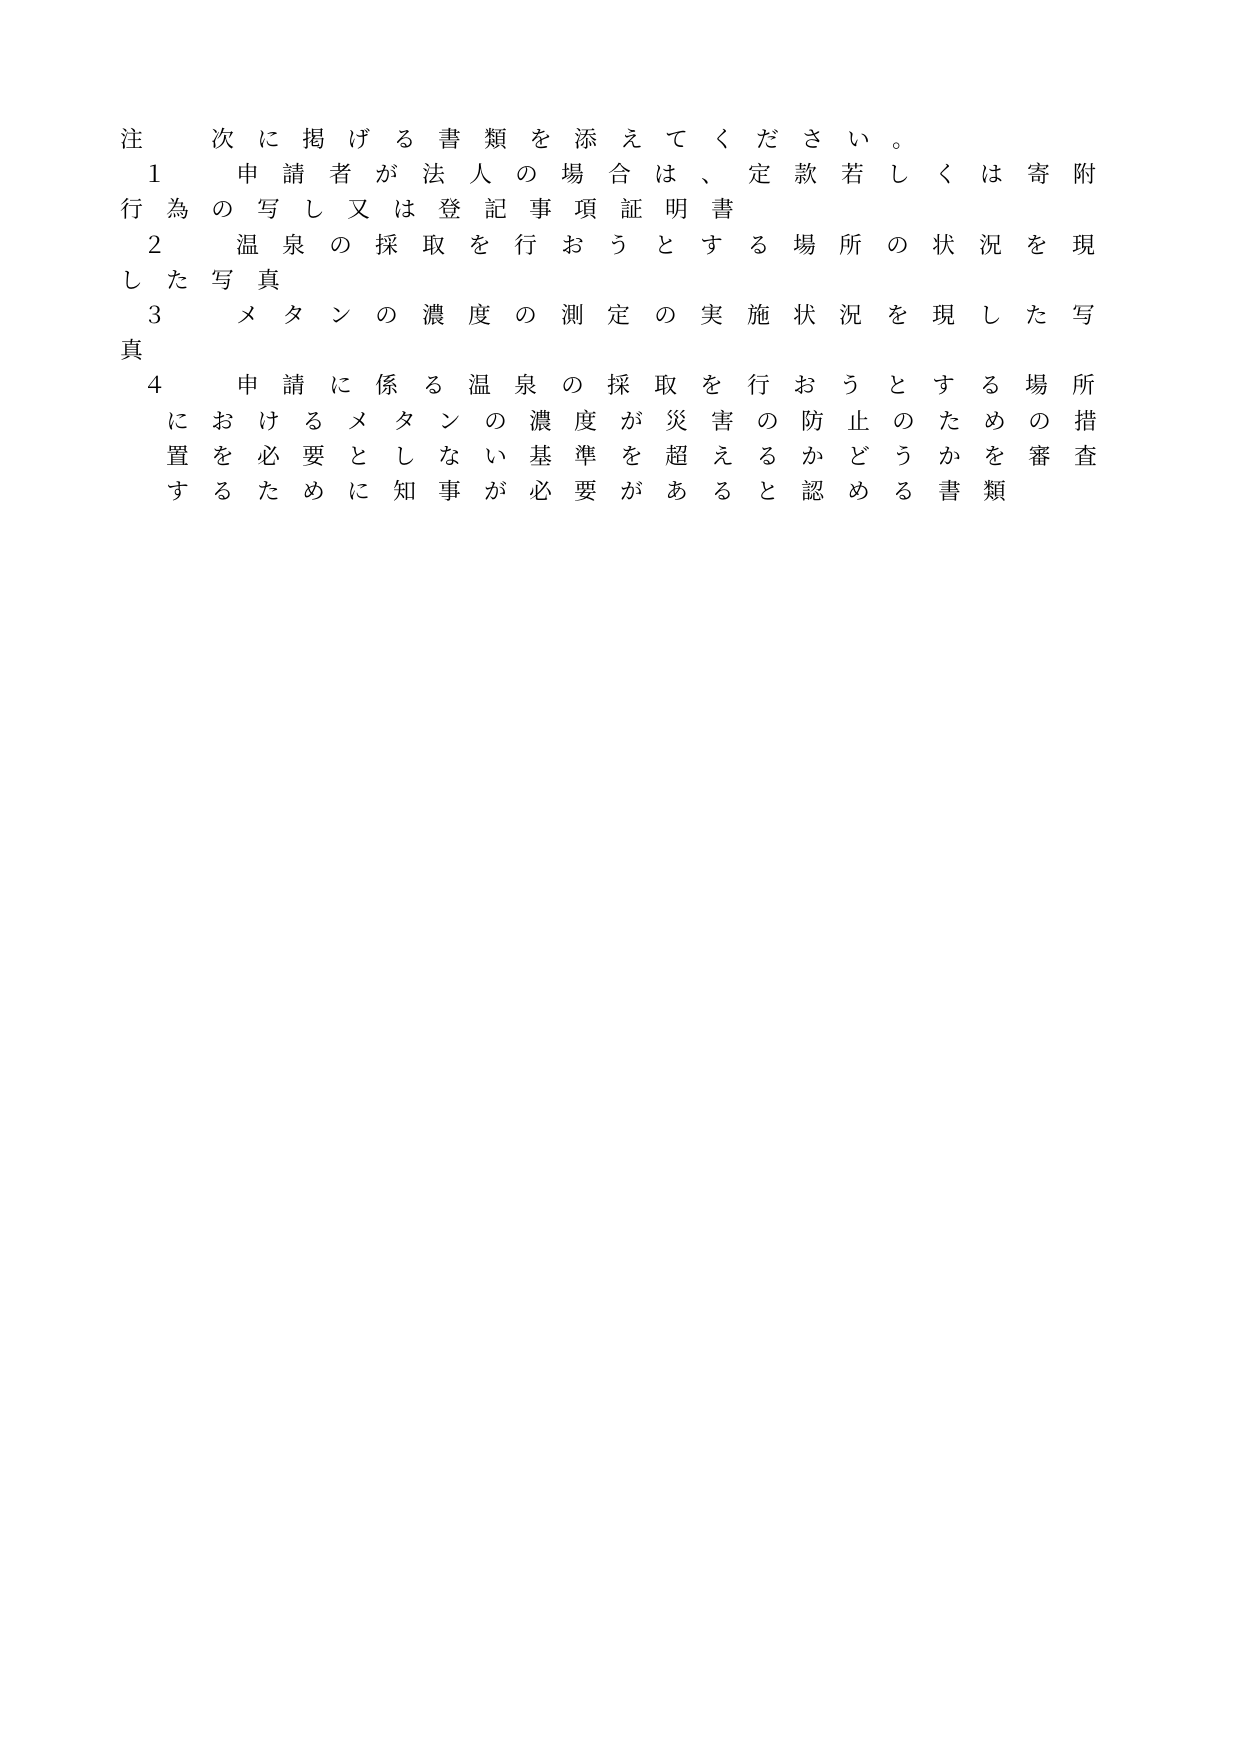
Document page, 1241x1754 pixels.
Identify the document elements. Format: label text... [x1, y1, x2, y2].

text ３ メタンの濃度の測定の実施状況を現した写真 [121, 296, 1120, 366]
text １ 申請者が法人の場合は、定款若しくは寄附行為の写し又は登記事項証明書 [121, 155, 1120, 226]
text 注 次に掲げる書類を添えてください。 [121, 120, 1120, 155]
text ４ 申請に係る温泉の採取を行おうとする場所におけるメタンの濃度が災害の防止のための措置を必要としない基準を超えるかどうかを審査するために知事が必要があると認める書類 [143, 366, 1120, 507]
text ２ 温泉の採取を行おうとする場所の状況を現した写真 [121, 226, 1120, 296]
